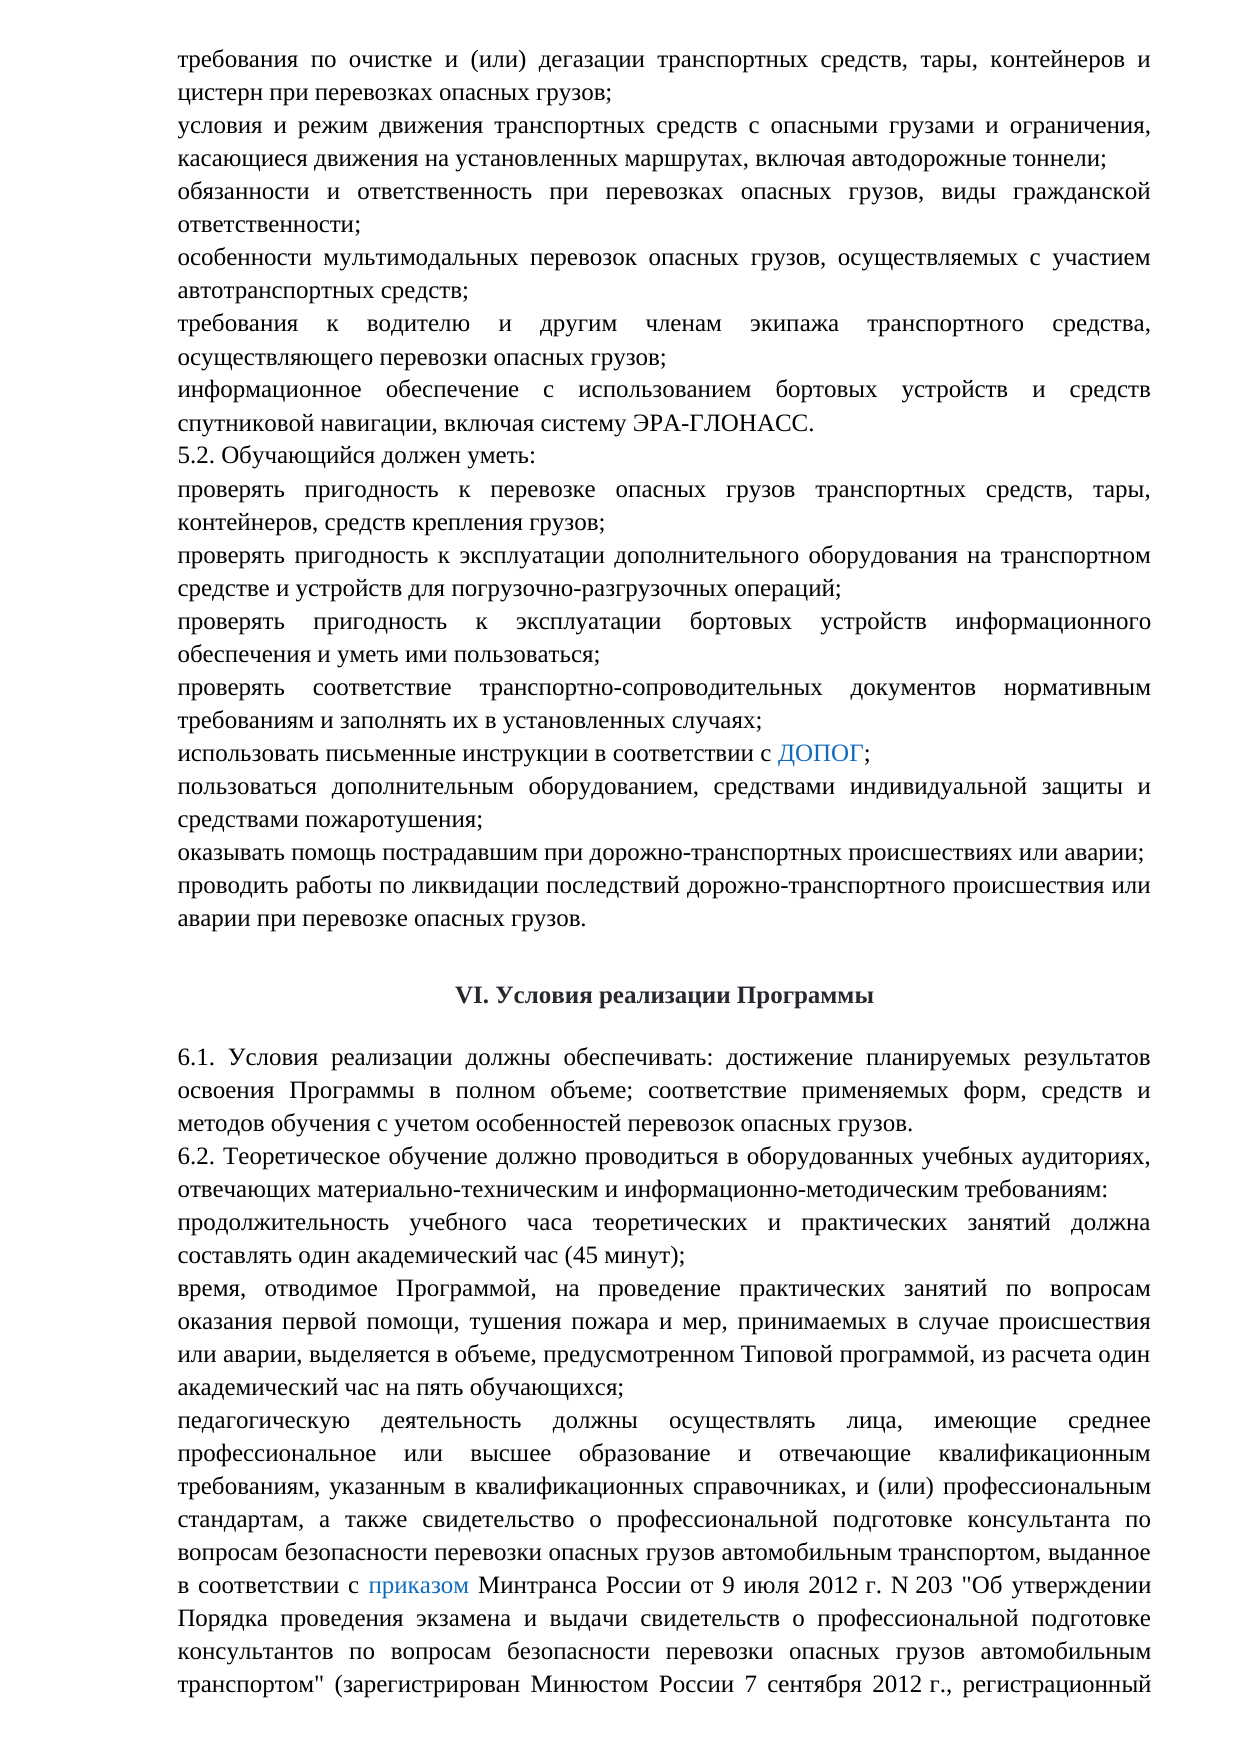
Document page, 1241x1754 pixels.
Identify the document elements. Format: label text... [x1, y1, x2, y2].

text обязанности и ответственность при перевозках опасных грузов, виды гражданской ответственности; [177, 176, 1152, 238]
text 6.2. Теоретическое обучение должно проводиться в оборудованных учебных аудиториях, отвечающих материально-техническим и информационно-методическим требованиям: [177, 1141, 1152, 1203]
subtitle VI. Условия реализации Программы [177, 980, 1152, 1009]
text оказывать помощь пострадавшим при дорожно-транспортных происшествиях или аварии; [177, 837, 1152, 866]
text особенности мультимодальных перевозок опасных грузов, осуществляемых с участием автотранспортных средств; [177, 242, 1152, 304]
text требования к водителю и другим членам экипажа транспортного средства, осуществляющего перевозки опасных грузов; [177, 308, 1152, 370]
text проверять пригодность к перевозке опасных грузов транспортных средств, тары, контейнеров, средств крепления грузов; [177, 474, 1152, 535]
text информационное обеспечение с использованием бортовых устройств и средств спутниковой навигации, включая систему ЭРА-ГЛОНАСС. [177, 374, 1152, 436]
text проверять пригодность к эксплуатации дополнительного оборудования на транспортном средстве и устройств для погрузочно-разгрузочных операций; [177, 540, 1152, 601]
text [177, 1405, 1152, 1698]
text проверять соответствие транспортно-сопроводительных документов нормативным требованиям и заполнять их в установленных случаях; [177, 672, 1152, 733]
text проверять пригодность к эксплуатации бортовых устройств информационного обеспечения и уметь ими пользоваться; [177, 606, 1152, 667]
text проводить работы по ликвидации последствий дорожно-транспортного происшествия или аварии при перевозке опасных грузов. [177, 870, 1152, 932]
text требования по очистке и (или) дегазации транспортных средств, тары, контейнеров и цистерн при перевозках опасных грузов; [177, 44, 1152, 106]
text пользоваться дополнительным оборудованием, средствами индивидуальной защиты и средствами пожаротушения; [177, 771, 1152, 833]
text время, отводимое Программой, на проведение практических занятий по вопросам оказания первой помощи, тушения пожара и мер, принимаемых в случае происшествия или аварии, выделяется в объеме, предусмотренном Типовой программой, из расчета один академический час на пять обучающихся; [177, 1273, 1152, 1401]
text использовать письменные инструкции в соответствии с ДОПОГ; [177, 738, 1152, 767]
text 6.1. Условия реализации должны обеспечивать: достижение планируемых результатов освоения Программы в полном объеме; соответствие применяемых форм, средств и методов обучения с учетом особенностей перевозок опасных грузов. [177, 1042, 1152, 1137]
text 5.2. Обучающийся должен уметь: [177, 441, 1152, 469]
text условия и режим движения транспортных средств с опасными грузами и ограничения, касающиеся движения на установленных маршрутах, включая автодорожные тоннели; [177, 110, 1152, 172]
text продолжительность учебного часа теоретических и практических занятий должна составлять один академический час (45 минут); [177, 1207, 1152, 1269]
